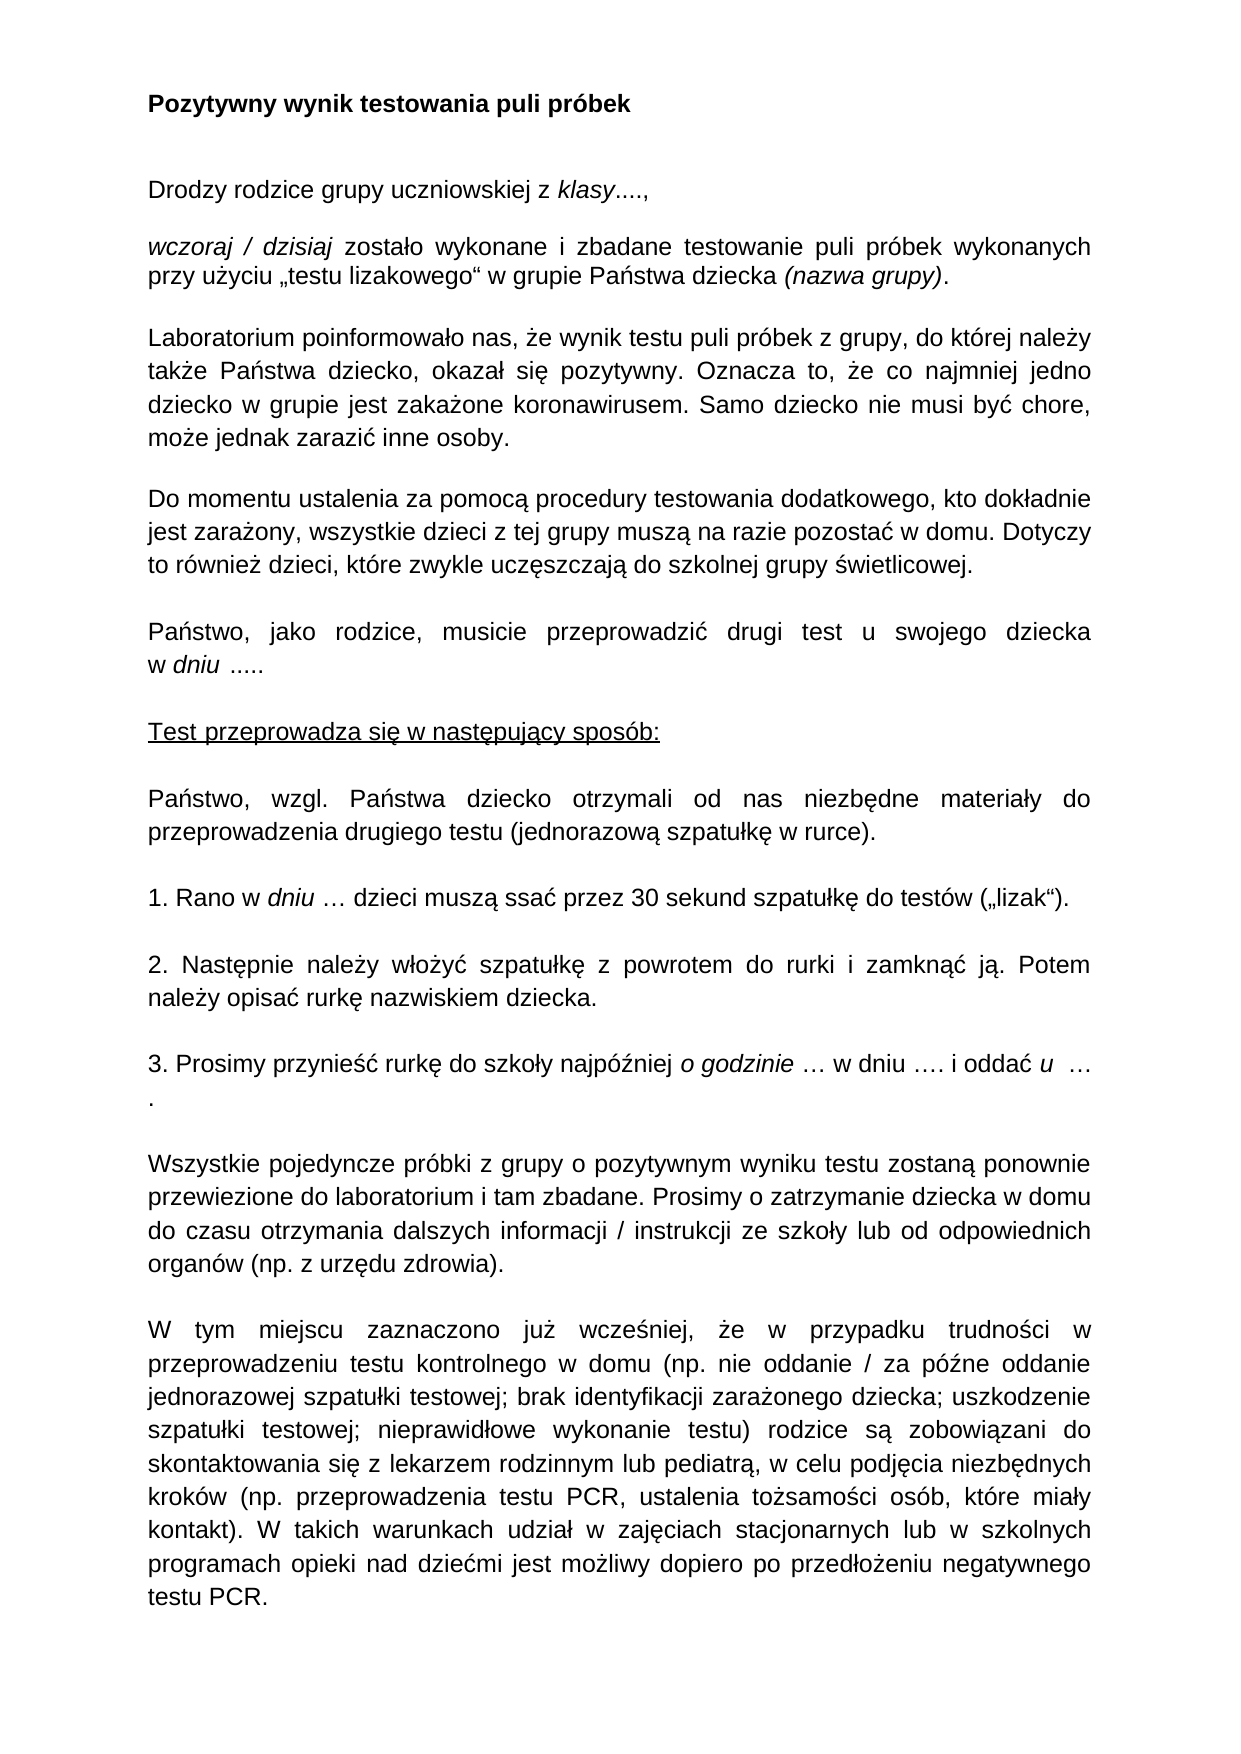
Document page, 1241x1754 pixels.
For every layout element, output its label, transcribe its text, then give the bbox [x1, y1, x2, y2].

text Do momentu ustalenia za pomocą procedury testowania dodatkowego, kto dokładnie jest zarażony, wszystkie dzieci z tej grupy muszą na razie pozostać w domu. Dotyczy to również dzieci, które zwykle uczęszczają do szkolnej grupy świetlicowej. [148, 484, 1092, 579]
text 2. Następnie należy włożyć szpatułkę z powrotem do rurki i zamknąć ją. Potem należy opisać rurkę nazwiskiem dziecka. [148, 950, 1092, 1012]
text Drodzy rodzice grupy uczniowskiej z klasy...., [148, 175, 1092, 204]
text Państwo, wzgl. Państwa dziecko otrzymali od nas niezbędne materiały do przeprowadzenia drugiego testu (jednorazową szpatułkę w rurce). [148, 784, 1092, 846]
text Test przeprowadza się w następujący sposób: [148, 717, 1092, 745]
text Laboratorium poinformowało nas, że wynik testu puli próbek z grupy, do której należy także Państwa dziecko, okazał się pozytywny. Oznacza to, że co najmniej jedno dziecko w grupie jest zakażone koronawirusem. Samo dziecko nie musi być chore, może jednak zarazić inne osoby. [148, 323, 1092, 452]
text Pozytywny wynik testowania puli próbek [148, 89, 1092, 117]
text wczoraj / dzisiaj zostało wykonane i zbadane testowanie puli próbek wykonanych przy użyciu „testu lizakowego“ w grupie Państwa dziecka (nazwa grupy). [148, 232, 1092, 290]
text 3. Prosimy przynieść rurkę do szkoły najpóźniej o godzinie … w dniu …. i oddać u … . [148, 1049, 1092, 1111]
text Wszystkie pojedyncze próbki z grupy o pozytywnym wyniku testu zostaną ponownie przewiezione do laboratorium i tam zbadane. Prosimy o zatrzymanie dziecka w domu do czasu otrzymania dalszych informacji / instrukcji ze szkoły lub od odpowiednich organów (np. z urzędu zdrowia). [148, 1149, 1092, 1278]
text 1. Rano w dniu … dzieci muszą ssać przez 30 sekund szpatułkę do testów („lizak“). [148, 883, 1092, 912]
text Państwo, jako rodzice, musicie przeprowadzić drugi test u swojego dziecka w dniu ..... [148, 617, 1092, 679]
text W tym miejscu zaznaczono już wcześniej, że w przypadku trudności w przeprowadzeniu testu kontrolnego w domu (np. nie oddanie / za późne oddanie jednorazowej szpatułki testowej; brak identyfikacji zarażonego dziecka; uszkodzenie szpatułki testowej; nieprawidłowe wykonanie testu) rodzice są zobowiązani do skontaktowania się z lekarzem rodzinnym lub pediatrą, w celu podjęcia niezbędnych kroków (np. przeprowadzenia testu PCR, ustalenia tożsamości osób, które miały kontakt). W takich warunkach udział w zajęciach stacjonarnych lub w szkolnych programach opieki nad dziećmi jest możliwy dopiero po przedłożeniu negatywnego testu PCR. [148, 1315, 1092, 1611]
